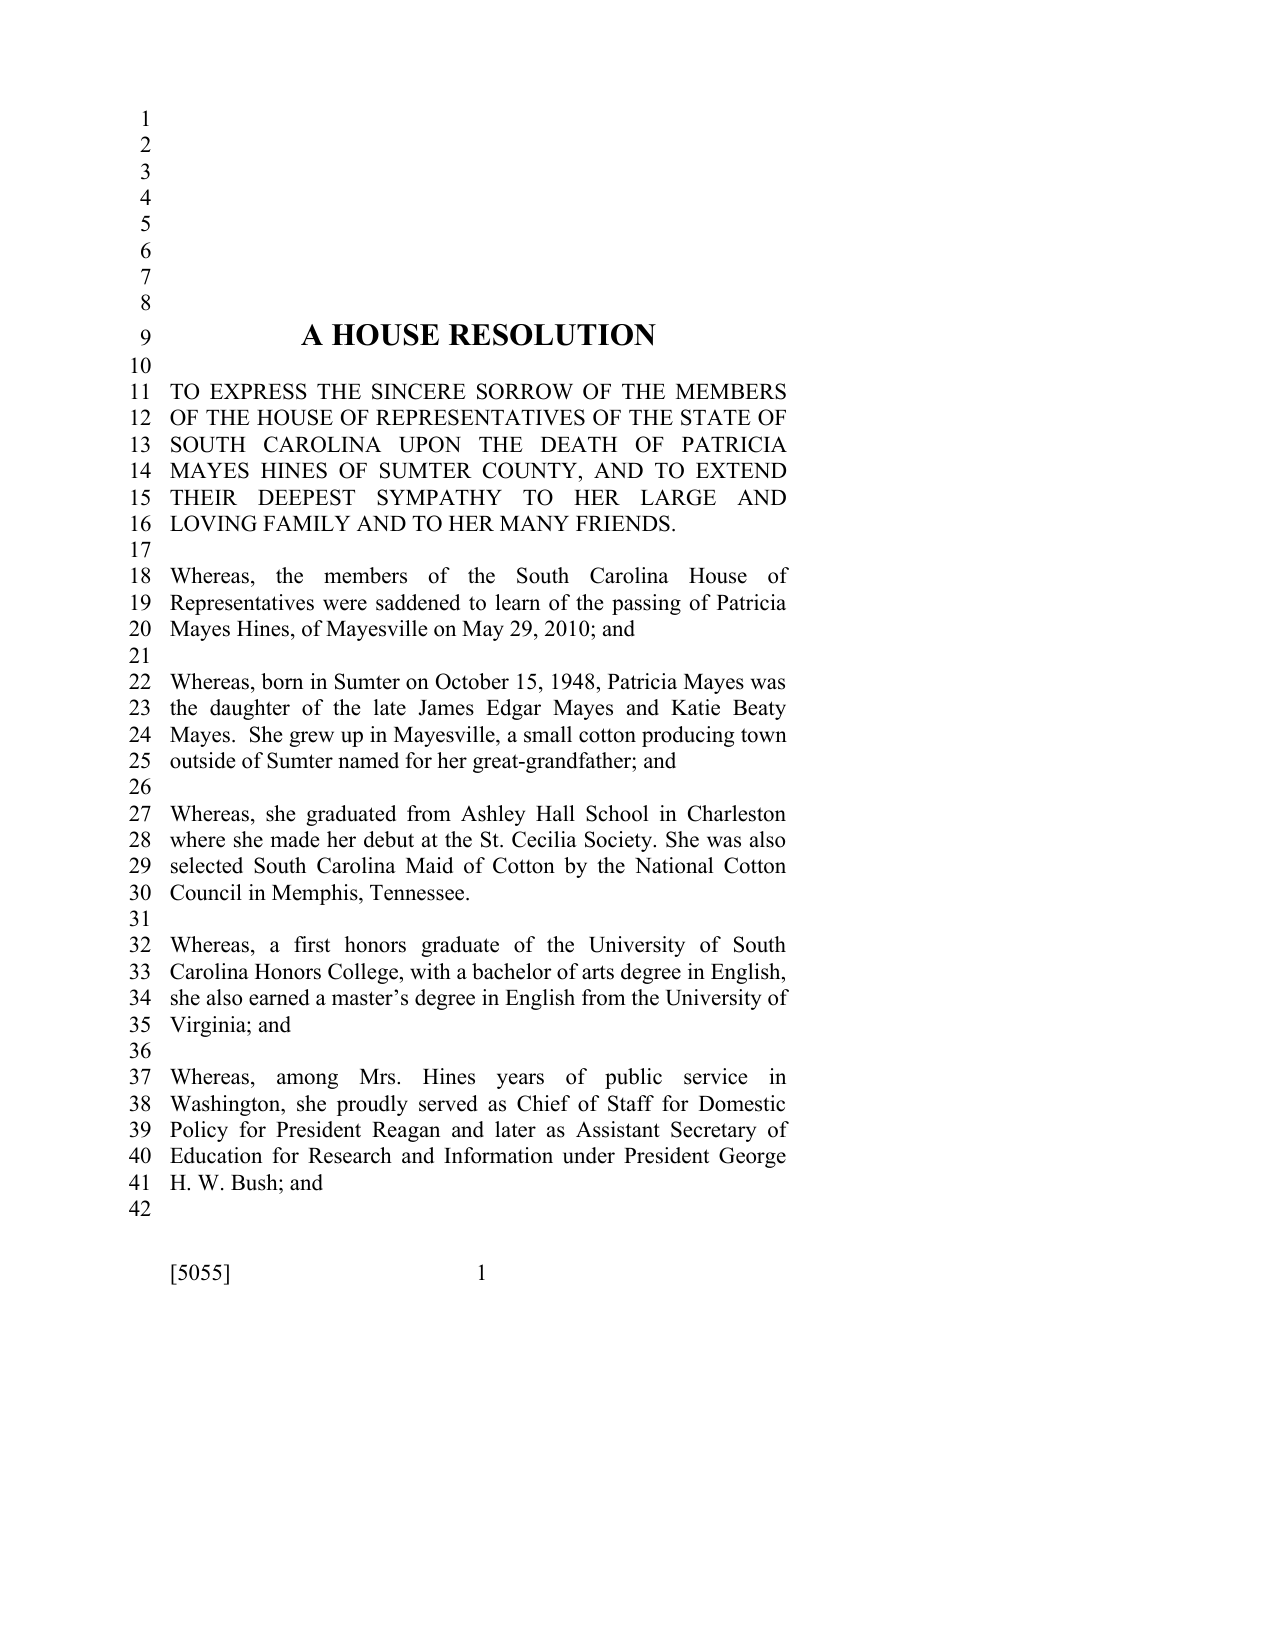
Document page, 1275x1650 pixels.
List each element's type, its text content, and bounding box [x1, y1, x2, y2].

text Whereas, the members of the South Carolina House of Representatives were saddened to learn of the passing of Patricia Mayes Hines, of Mayesville on May 29, 2010; and [169, 563, 787, 642]
text TO EXPRESS THE SINCERE SORROW OF THE MEMBERS OF THE HOUSE OF REPRESENTATIVES OF THE STATE OF SOUTH CAROLINA UPON THE DEATH OF PATRICIA MAYES HINES OF SUMTER COUNTY, AND TO EXTEND THEIR DEEPEST SYMPATHY TO HER LARGE AND LOVING FAMILY AND TO HER MANY FRIENDS. [169, 378, 787, 536]
text Whereas, among Mrs. Hines years of public service in Washington, she proudly served as Chief of Staff for Domestic Policy for President Reagan and later as Assistant Secretary of Education for Research and Information under President George H. W. Bush; and [169, 1063, 787, 1195]
text Whereas, born in Sumter on October 15, 1948, Patricia Mayes was the daughter of the late James Edgar Mayes and Katie Beaty Mayes. She grew up in Mayesville, a small cotton producing town outside of Sumter named for her great-grandfather; and [169, 668, 787, 773]
text Whereas, a first honors graduate of the University of South Carolina Honors College, with a bachelor of arts degree in English, she also earned a master’s degree in English from the University of Virginia; and [169, 932, 787, 1037]
text A HOUSE RESOLUTION [169, 316, 787, 352]
text Whereas, she graduated from Ashley Hall School in Charleston where she made her debut at the St. Cecilia Society. She was also selected South Carolina Maid of Cotton by the National Cotton Council in Memphis, Tennessee. [169, 800, 787, 905]
